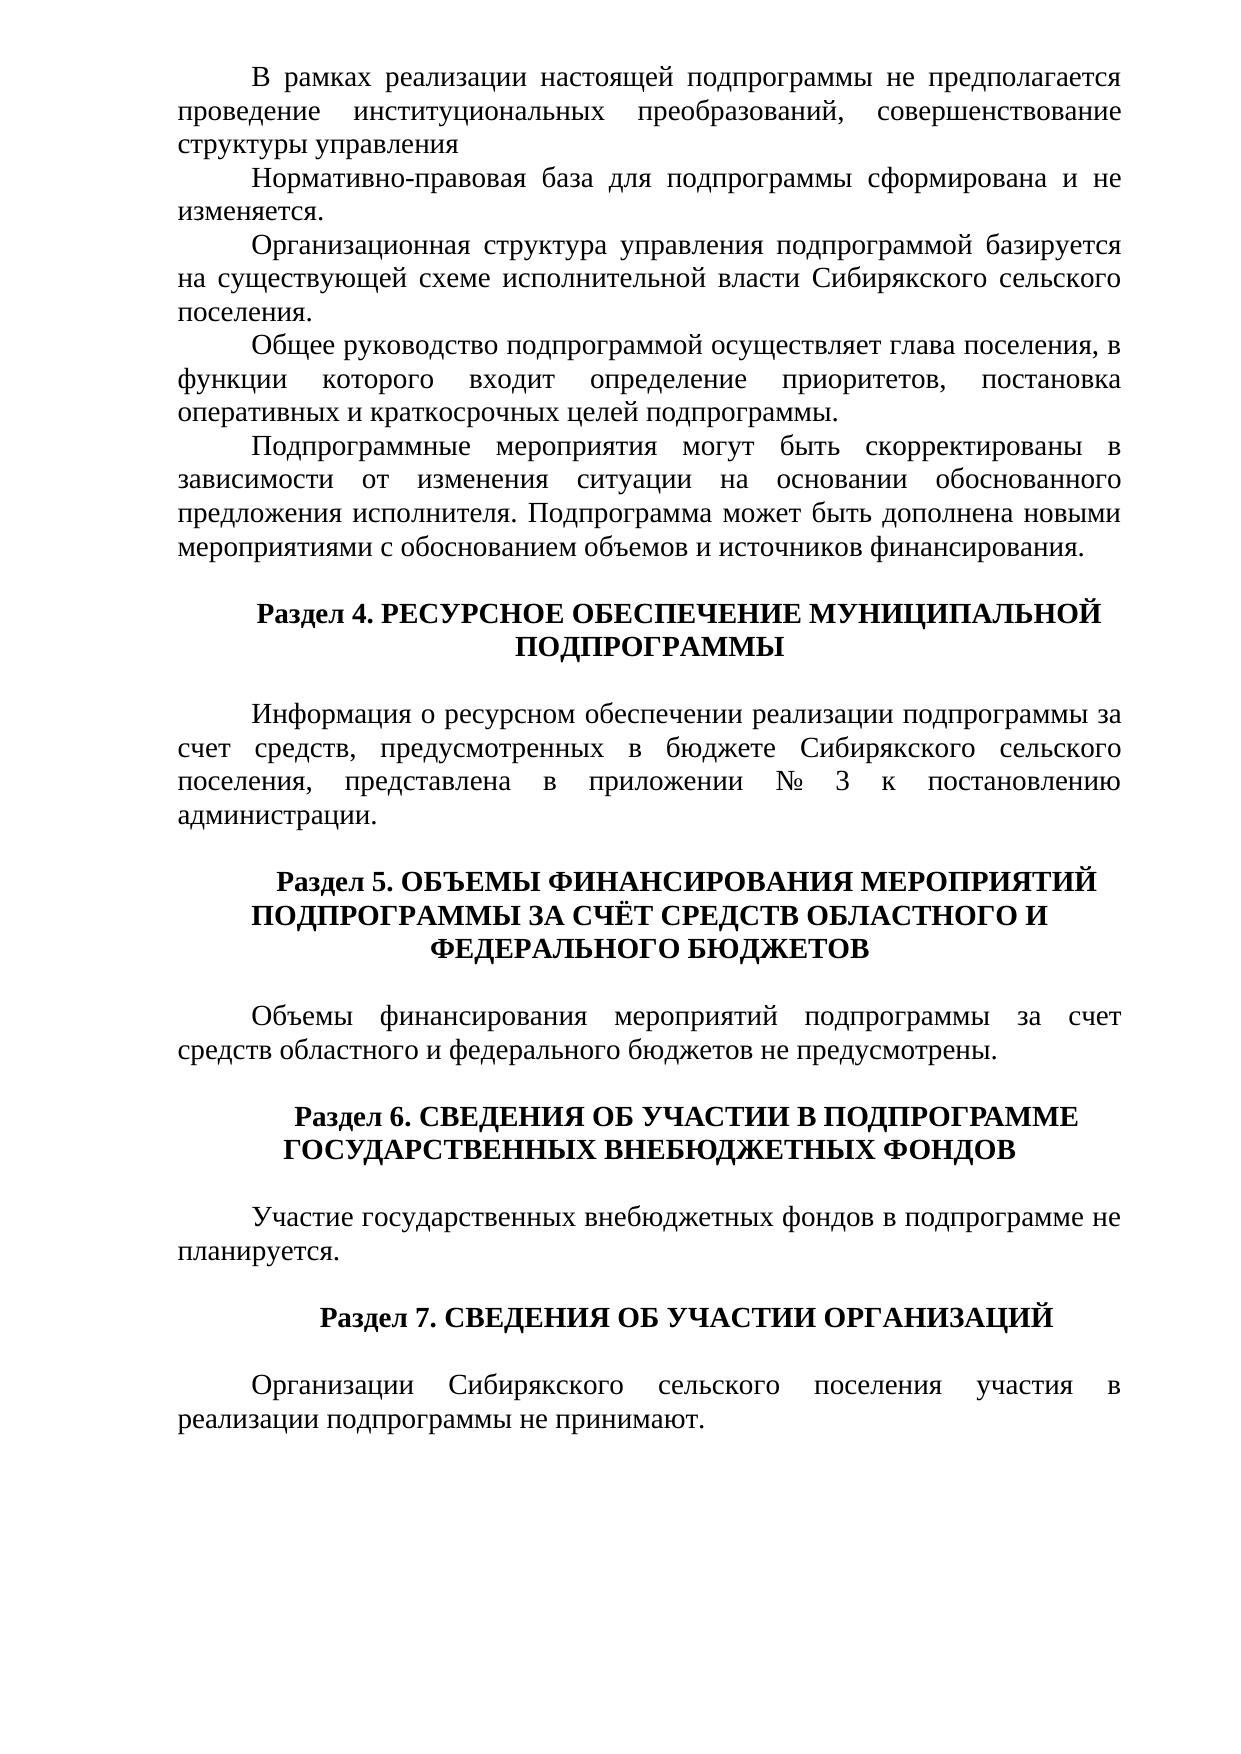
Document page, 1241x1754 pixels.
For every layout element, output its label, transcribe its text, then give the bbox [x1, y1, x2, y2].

text Раздел 4. РЕСУРСНОЕ ОБЕСПЕЧЕНИЕ МУНИЦИПАЛЬНОЙ ПОДПРОГРАММЫ [177, 596, 1122, 663]
text Объемы финансирования мероприятий подпрограммы за счет средств областного и федерального бюджетов не предусмотрены. [177, 998, 1122, 1065]
text Участие государственных внебюджетных фондов в подпрограмме не планируется. [177, 1199, 1122, 1267]
text Информация о ресурсном обеспечении реализации подпрограммы за счет средств, предусмотренных в бюджете Сибирякского сельского поселения, представлена в приложении № 3 к постановлению администрации. [177, 696, 1122, 831]
text Раздел 7. СВЕДЕНИЯ ОБ УЧАСТИИ ОРГАНИЗАЦИЙ [177, 1300, 1122, 1334]
text В рамках реализации настоящей подпрограммы не предполагается проведение институциональных преобразований, совершенствование структуры управления [177, 59, 1122, 160]
text Общее руководство подпрограммой осуществляет глава поселения, в функции которого входит определение приоритетов, постановка оперативных и краткосрочных целей подпрограммы. [177, 327, 1122, 428]
text Организационная структура управления подпрограммой базируется на существующей схеме исполнительной власти Сибирякского сельского поселения. [177, 227, 1122, 327]
text Нормативно-правовая база для подпрограммы сформирована и не изменяется. [177, 160, 1122, 227]
text Подпрограммные мероприятия могут быть скорректированы в зависимости от изменения ситуации на основании обоснованного предложения исполнителя. Подпрограмма может быть дополнена новыми мероприятиями с обоснованием объемов и источников финансирования. [177, 428, 1122, 562]
text Раздел 6. СВЕДЕНИЯ ОБ УЧАСТИИ В ПОДПРОГРАММЕ ГОСУДАРСТВЕННЫХ ВНЕБЮДЖЕТНЫХ ФОНДОВ [177, 1099, 1122, 1166]
text Организации Сибирякского сельского поселения участия в реализации подпрограммы не принимают. [177, 1367, 1122, 1434]
text Раздел 5. ОБЪЕМЫ ФИНАНСИРОВАНИЯ МЕРОПРИЯТИЙ ПОДПРОГРАММЫ ЗА СЧЁТ СРЕДСТВ ОБЛАСТНОГО И ФЕДЕРАЛЬНОГО БЮДЖЕТОВ [177, 864, 1122, 965]
